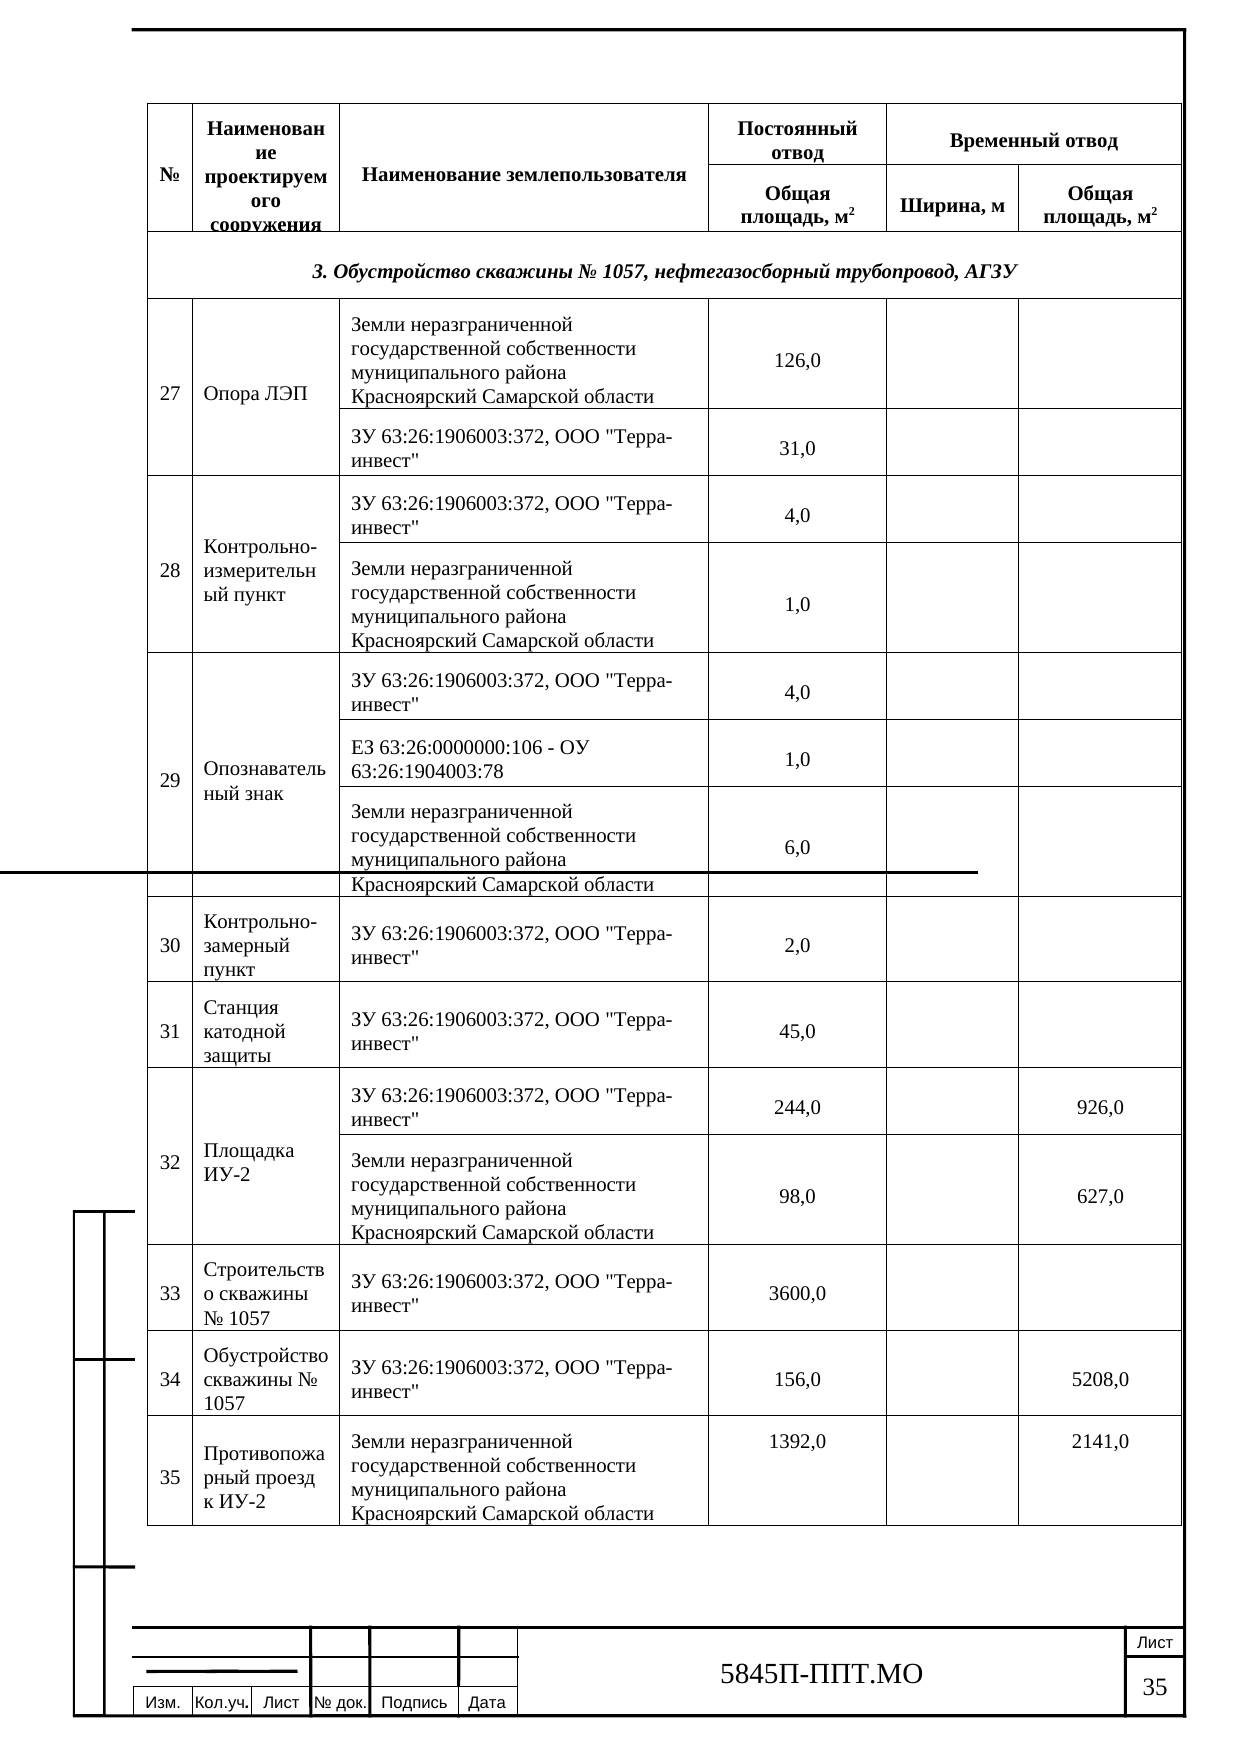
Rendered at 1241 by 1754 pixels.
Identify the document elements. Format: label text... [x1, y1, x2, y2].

table_cell Противопожарный проезд к ИУ-2 [193, 1416, 339, 1525]
table_cell ЕЗ 63:26:0000000:106 - ОУ 63:26:1904003:78 [340, 720, 708, 786]
table_cell 32 [148, 1068, 192, 1244]
table_cell 29 [148, 653, 192, 896]
table_cell ЗУ 63:26:1906003:372, ООО "Терра-инвест" [340, 476, 708, 542]
table_cell 4,0 [709, 653, 886, 719]
table_cell Общая площадь, м2 [709, 165, 886, 231]
table_cell [887, 787, 1018, 896]
table_cell [887, 299, 1018, 408]
table_cell 45,0 [709, 982, 886, 1067]
table_header Наименование землепользователя [340, 104, 708, 231]
table_cell [1019, 787, 1181, 896]
table_cell [1019, 476, 1181, 542]
table_header Временный отвод [887, 104, 1181, 164]
table_cell 2141,0 [1019, 1416, 1181, 1525]
table_cell ЗУ 63:26:1906003:372, ООО "Терра-инвест" [340, 409, 708, 475]
table_cell Земли неразграниченной государственной собственности муниципального района Красноярский Самарской области [340, 299, 708, 408]
table_cell Земли неразграниченной государственной собственности муниципального района Красноярский Самарской области [340, 787, 708, 896]
table_cell Земли неразграниченной государственной собственности муниципального района Красноярский Самарской области [340, 1416, 708, 1525]
table_cell 627,0 [1019, 1135, 1181, 1244]
table_cell 1,0 [709, 543, 886, 652]
table_cell [1019, 543, 1181, 652]
table_cell Ширина, м [887, 165, 1018, 231]
table_cell [1019, 299, 1181, 408]
table_cell 1,0 [709, 720, 886, 786]
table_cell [340, 1331, 708, 1415]
table_cell 3600,0 [709, 1245, 886, 1329]
table_cell 156,0 [709, 1331, 886, 1415]
table_cell [887, 897, 1018, 981]
table_header Постоянный отвод [709, 104, 886, 164]
table_cell [1019, 1245, 1181, 1329]
table_cell [887, 982, 1018, 1067]
table_cell 244,0 [709, 1068, 886, 1134]
table_cell Контрольно-измерительный пункт [193, 476, 339, 652]
table_cell [887, 1068, 1018, 1134]
table_header Наименование проектируемого сооружения [193, 104, 339, 231]
table_cell [887, 543, 1018, 652]
table_cell Строительство скважины № 1057 [193, 1245, 339, 1329]
table_cell 28 [148, 476, 192, 652]
table_cell ЗУ 63:26:1906003:372, ООО "Терра-инвест" [340, 653, 708, 719]
table_cell Земли неразграниченной государственной собственности муниципального района Красноярский Самарской области [340, 543, 708, 652]
table_cell [1019, 720, 1181, 786]
table_cell 31 [148, 982, 192, 1067]
table_cell 27 [148, 299, 192, 475]
table_cell 35 [148, 1416, 192, 1525]
table_cell [887, 720, 1018, 786]
table_cell [887, 409, 1018, 475]
table_cell 34 [148, 1331, 192, 1415]
table_cell 31,0 [709, 409, 886, 475]
table_cell 126,0 [709, 299, 886, 408]
table_cell Опознавательный знак [193, 653, 339, 896]
table_cell ЗУ 63:26:1906003:372, ООО "Терра-инвест" [340, 1245, 708, 1329]
table_cell 6,0 [709, 787, 886, 896]
table_cell Площадка ИУ-2 [193, 1068, 339, 1244]
table_cell 4,0 [709, 476, 886, 542]
table_cell Общая площадь, м2 [1019, 165, 1181, 231]
table_cell [887, 1135, 1018, 1244]
table_cell Земли неразграниченной государственной собственности муниципального района Красноярский Самарской области [340, 1135, 708, 1244]
table_cell ЗУ 63:26:1906003:372, ООО "Терра-инвест" [340, 982, 708, 1067]
table_cell ЗУ 63:26:1906003:372, ООО "Терра-инвест" [340, 897, 708, 981]
table_cell 30 [148, 897, 192, 981]
table_cell [887, 1331, 1018, 1415]
table_cell [887, 476, 1018, 542]
table_cell [887, 653, 1018, 719]
table_cell 98,0 [709, 1135, 886, 1244]
table_cell [1019, 982, 1181, 1067]
table_cell 5208,0 [1019, 1331, 1181, 1415]
table_cell [1019, 409, 1181, 475]
table_cell Станция катодной защиты [193, 982, 339, 1067]
table_cell [1019, 897, 1181, 981]
table_cell Контрольно-замерный пункт [193, 897, 339, 981]
table_cell ЗУ 63:26:1906003:372, ООО "Терра-инвест" [340, 1068, 708, 1134]
table_cell [1019, 653, 1181, 719]
table_cell Опора ЛЭП [193, 299, 339, 475]
table_cell [887, 1416, 1018, 1525]
table_cell 3. Обустройство скважины № 1057, нефтегазосборный трубопровод, АГЗУ [148, 232, 1181, 298]
table_cell 33 [148, 1245, 192, 1329]
table_cell 926,0 [1019, 1068, 1181, 1134]
table_cell [887, 1245, 1018, 1329]
table_cell 2,0 [709, 897, 886, 981]
table_cell Обустройство скважины № 1057 [193, 1331, 339, 1415]
table_header № [148, 104, 192, 231]
table_cell 1392,0 [709, 1416, 886, 1525]
